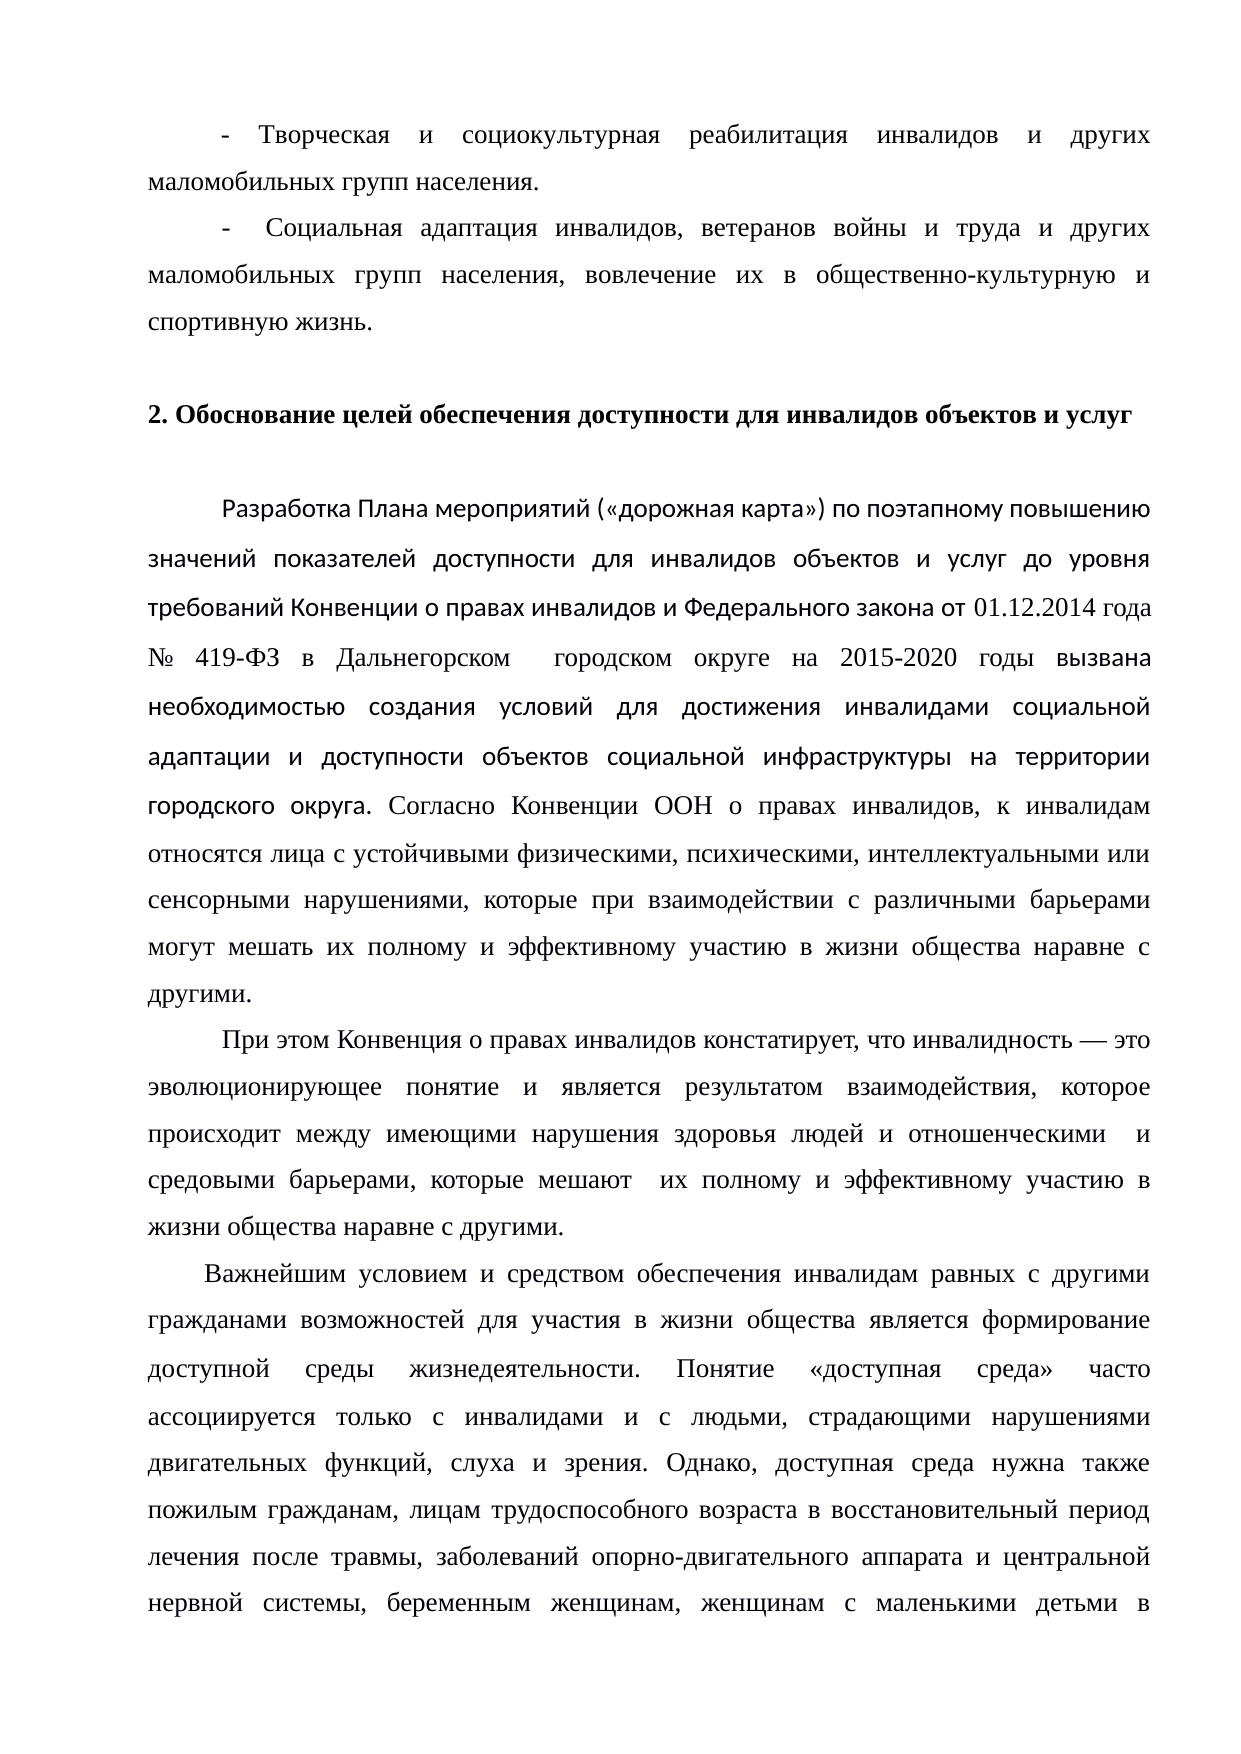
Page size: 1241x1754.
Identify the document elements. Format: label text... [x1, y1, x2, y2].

text 2. Обоснование целей обеспечения доступности для инвалидов объектов и услуг [148, 398, 1152, 429]
text - Творческая и социокультурная реабилитация инвалидов и других маломобильных групп населения. [148, 118, 1152, 196]
text Разработка Плана мероприятий («дорожная карта») по поэтапному повышению значений показателей доступности для инвалидов объектов и услуг до уровня требований Конвенции о правах инвалидов и Федерального закона от 01.12.2014 года № 419-ФЗ в Дальнегорском городском округе на 2015-2020 годы вызвана необходимостью создания условий для достижения инвалидами социальной адаптации и доступности объектов социальной инфраструктуры на территории городского округа. Согласно Конвенции ООН о правах инвалидов, к инвалидам относятся лица с устойчивыми физическими, психическими, интеллектуальными или сенсорными нарушениями, которые при взаимодействии с различными барьерами могут мешать их полному и эффективному участию в жизни общества наравне с другими. [148, 491, 1152, 1008]
text - Социальная адаптация инвалидов, ветеранов войны и труда и других маломобильных групп населения, вовлечение их в общественно-культурную и спортивную жизнь. [148, 211, 1152, 336]
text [148, 1257, 1152, 1617]
text При этом Конвенция о правах инвалидов констатирует, что инвалидность — это эволюционирующее понятие и является результатом взаимодействия, которое происходит между имеющими нарушения здоровья людей и отношенческими и средовыми барьерами, которые мешают их полному и эффективному участию в жизни общества наравне с другими. [148, 1023, 1152, 1241]
